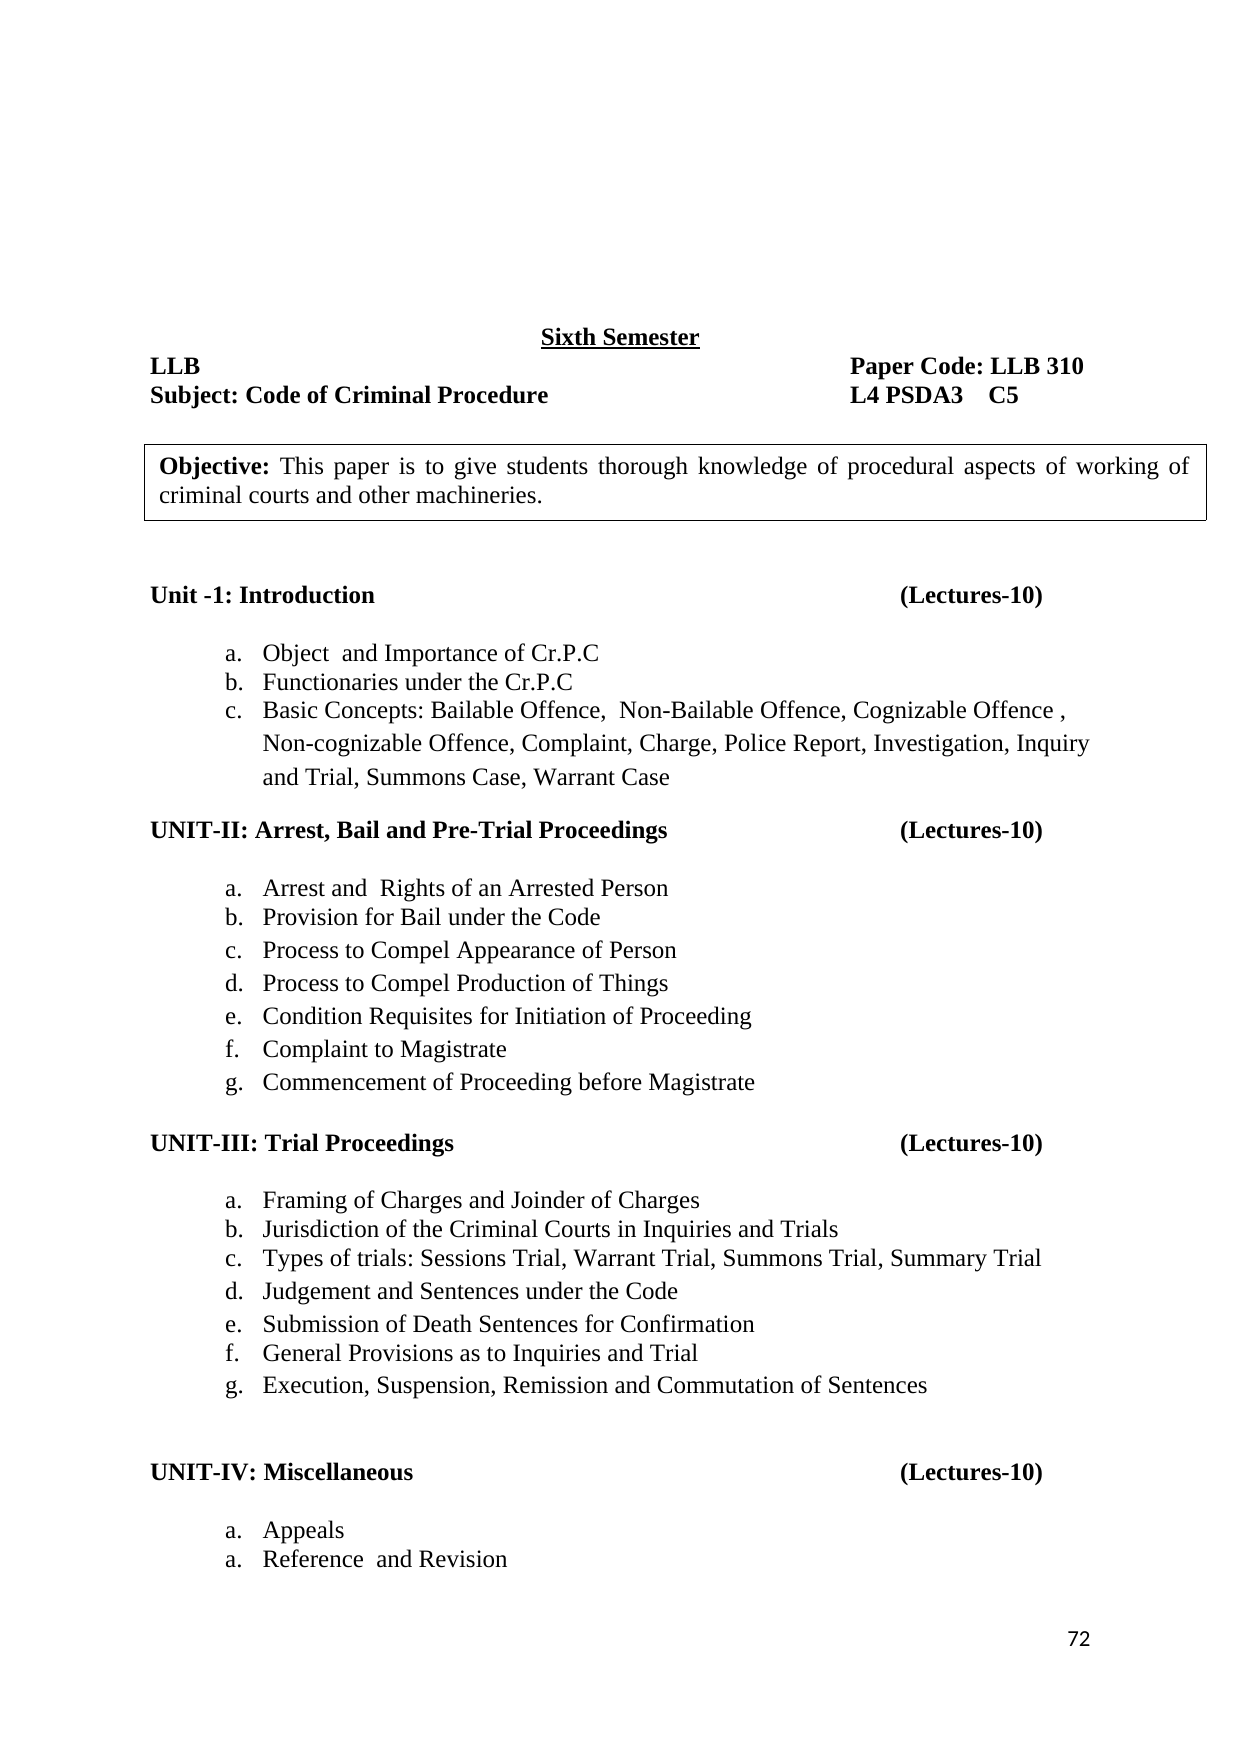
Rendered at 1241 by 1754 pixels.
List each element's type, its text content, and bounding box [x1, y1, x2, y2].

list Framing of Charges and Joinder of Charges [225, 1185, 1090, 1214]
list Process to Compel Production of Things [225, 968, 1090, 996]
list Commencement of Proceeding before Magistrate [225, 1067, 1090, 1096]
list Jurisdiction of the Criminal Courts in Inquiries and Trials [225, 1214, 1090, 1243]
list Condition Requisites for Initiation of Proceeding [225, 1001, 1090, 1029]
list Types of trials: Sessions Trial, Warrant Trial, Summons Trial, Summary Trial [225, 1243, 1090, 1272]
text UNIT-IV: Miscellaneous (Lectures-10) [150, 1457, 1090, 1486]
list Basic Concepts: Bailable Offence, Non-Bailable Offence, Cognizable Offence , Non-cognizable Offence, Complaint, Charge, Police Report, Investigation, Inquiry and Trial, Summons Case, Warrant Case [225, 696, 1090, 790]
text Subject: Code of Criminal Procedure L4 PSDA3 C5 [150, 380, 1090, 409]
text UNIT-III: Trial Proceedings (Lectures-10) [150, 1128, 1090, 1157]
list Object and Importance of Cr.P.C [225, 638, 1090, 667]
text Unit -1: Introduction (Lectures-10) [150, 581, 1090, 609]
list Functionaries under the Cr.P.C [225, 667, 1090, 696]
list Execution, Suspension, Remission and Commutation of Sentences [225, 1371, 1090, 1399]
text LLB Paper Code: LLB 310 [150, 351, 1090, 380]
list Appeals [225, 1515, 1090, 1544]
list Submission of Death Sentences for Confirmation [225, 1309, 1090, 1338]
list Reference and Revision [225, 1544, 1090, 1572]
list General Provisions as to Inquiries and Trial [225, 1338, 1090, 1366]
list Judgement and Sentences under the Code [225, 1276, 1090, 1304]
list Complaint to Magistrate [225, 1034, 1090, 1062]
list Arrest and Rights of an Arrested Person [225, 873, 1090, 902]
list Process to Compel Appearance of Person [225, 935, 1090, 963]
text UNIT-II: Arrest, Bail and Pre-Trial Proceedings (Lectures-10) [150, 815, 1090, 844]
list Provision for Bail under the Code [225, 902, 1090, 930]
text Sixth Semester [150, 322, 1090, 351]
